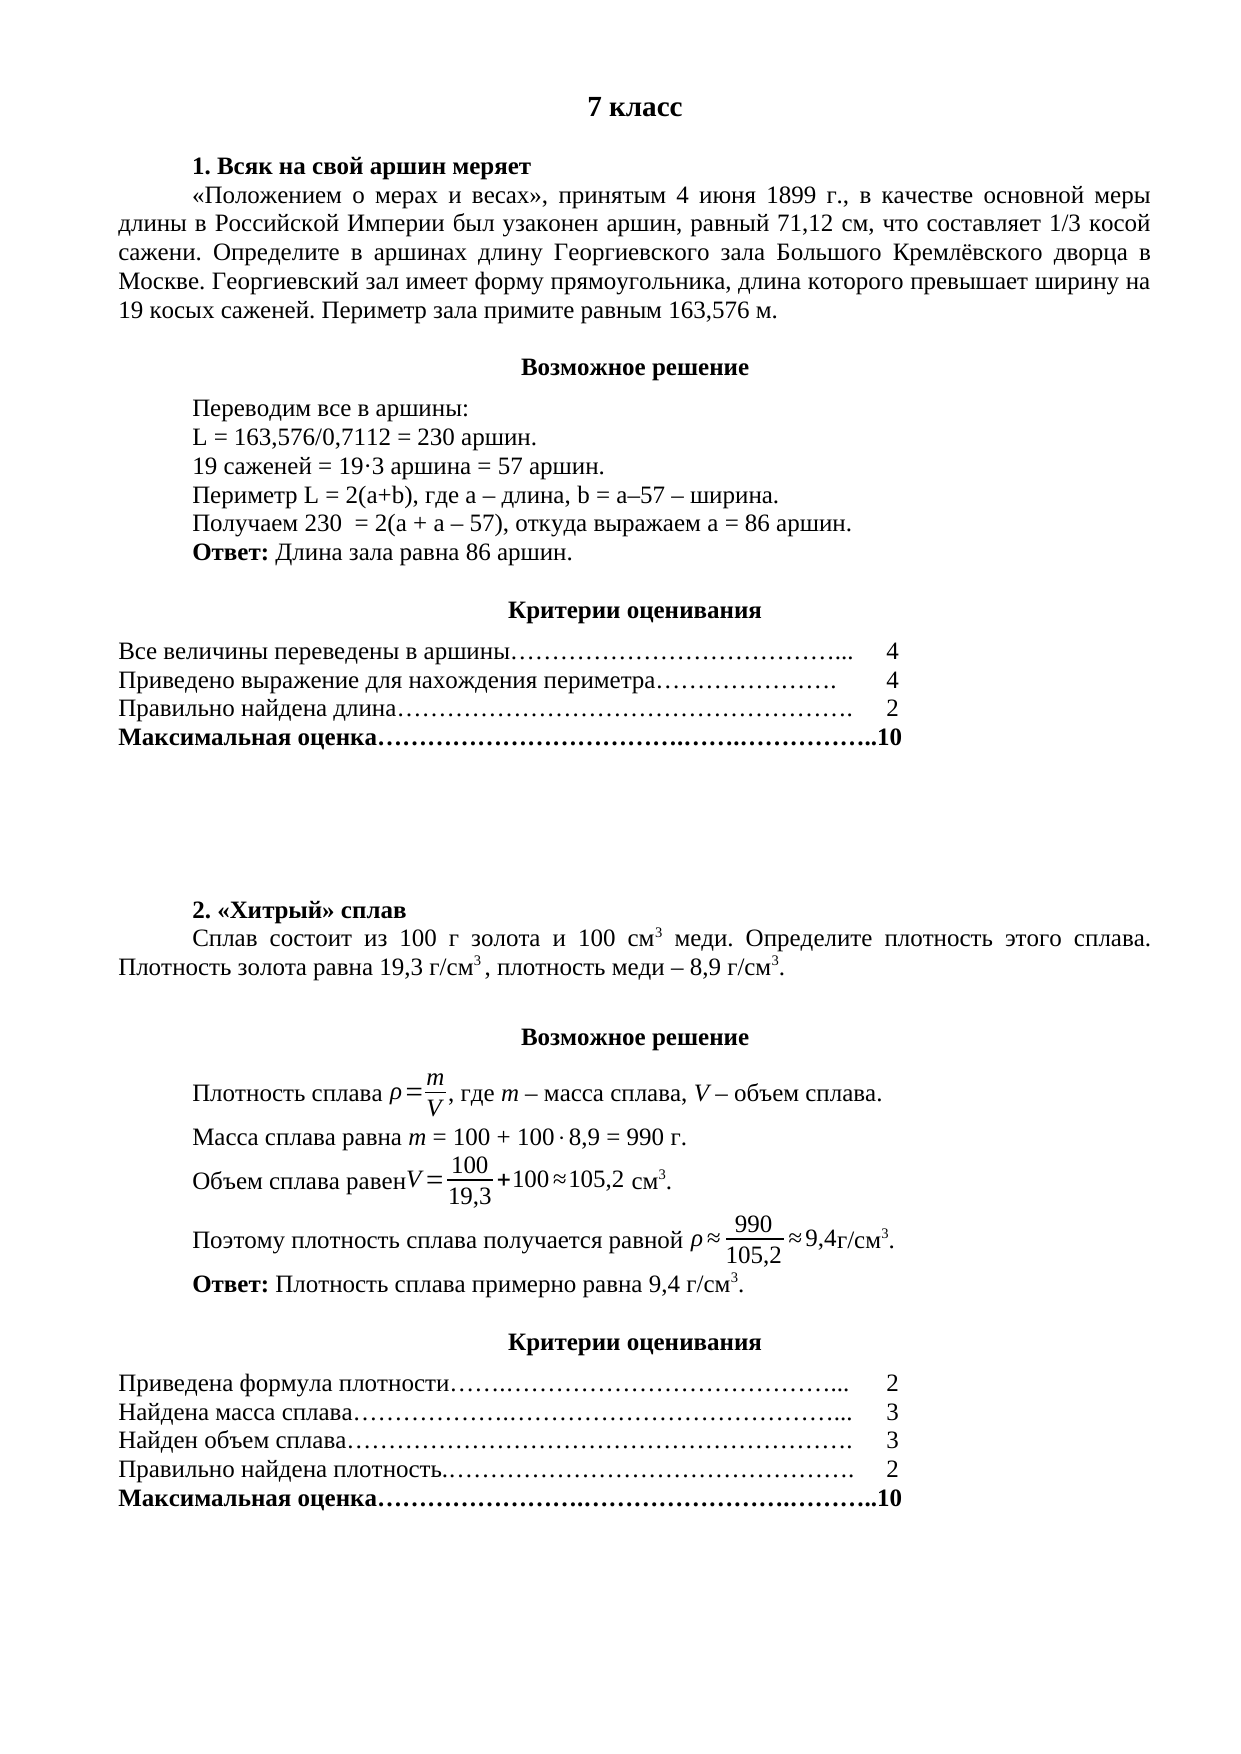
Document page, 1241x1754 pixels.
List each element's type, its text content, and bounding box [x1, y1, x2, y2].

text Приведена формула плотности…….…………………………………... 2 [118, 1368, 1152, 1397]
text Получаем 230 = 2(a + a – 57), откуда выражаем a = 86 аршин. [192, 508, 1152, 537]
text Критерии оценивания [118, 1327, 1152, 1355]
text Критерии оценивания [118, 595, 1152, 623]
text «Положением о мерах и весах», принятым 4 июня 1899 г., в качестве основной меры длины в Российской Империи был узаконен аршин, равный 71,12 см, что составляет 1/3 косой сажени. Определите в аршинах длину Георгиевского зала Большого Кремлёвского дворца в Москве. Георгиевский зал имеет форму прямоугольника, длина которого превышает ширину на 19 косых саженей. Периметр зала примите равным 163,576 м. [118, 180, 1152, 323]
text Периметр L = 2(a+b), где a – длина, b = a–57 – ширина. [192, 480, 1152, 508]
text Максимальная оценка……………………………….…….……………..10 [118, 722, 1152, 751]
text Максимальная оценка…………………….…………………….………..10 [118, 1483, 1152, 1512]
text 19 саженей = 19·3 аршина = 57 аршин. [192, 451, 1152, 480]
text Ответ: Длина зала равна 86 аршин. [118, 537, 1152, 566]
text Поэтому плотность сплава получается равной г/см3. [118, 1210, 1152, 1269]
text Возможное решение [118, 1022, 1152, 1051]
text L = 163,576/0,7112 = 230 аршин. [192, 422, 1152, 451]
text Возможное решение [118, 352, 1152, 381]
text Найден объем сплава……………………………………………………. 3 [118, 1425, 1152, 1454]
text Найдена масса сплава……………….…………………………………... 3 [118, 1397, 1152, 1425]
text Масса сплава равна m = 100 + 1008,9 = 990 г. [118, 1122, 1152, 1151]
text Правильно найдена плотность.…………………………………………. 2 [118, 1454, 1152, 1483]
text Приведено выражение для нахождения периметра…………………. 4 [118, 665, 1152, 693]
text Все величины переведены в аршины…………………………………... 4 [118, 636, 1152, 665]
text Переводим все в аршины: [192, 393, 1152, 422]
text 1. Всяк на свой аршин меряет [118, 151, 1152, 180]
text 7 класс [118, 89, 1152, 122]
text Ответ: Плотность сплава примерно равна 9,4 г/см3. [118, 1269, 1152, 1298]
text Сплав состоит из 100 г золота и 100 см3 меди. Определите плотность этого сплава. Плотность золота равна 19,3 г/см3 , плотность меди – 8,9 г/см3. [118, 923, 1152, 981]
text Плотность сплава , где m – масса сплава, V – объем сплава. [118, 1063, 1152, 1122]
text Объем сплава равен см3. [118, 1151, 1152, 1210]
text 2. «Хитрый» сплав [118, 895, 1152, 923]
text Правильно найдена длина………………………………………………. 2 [118, 693, 1152, 722]
